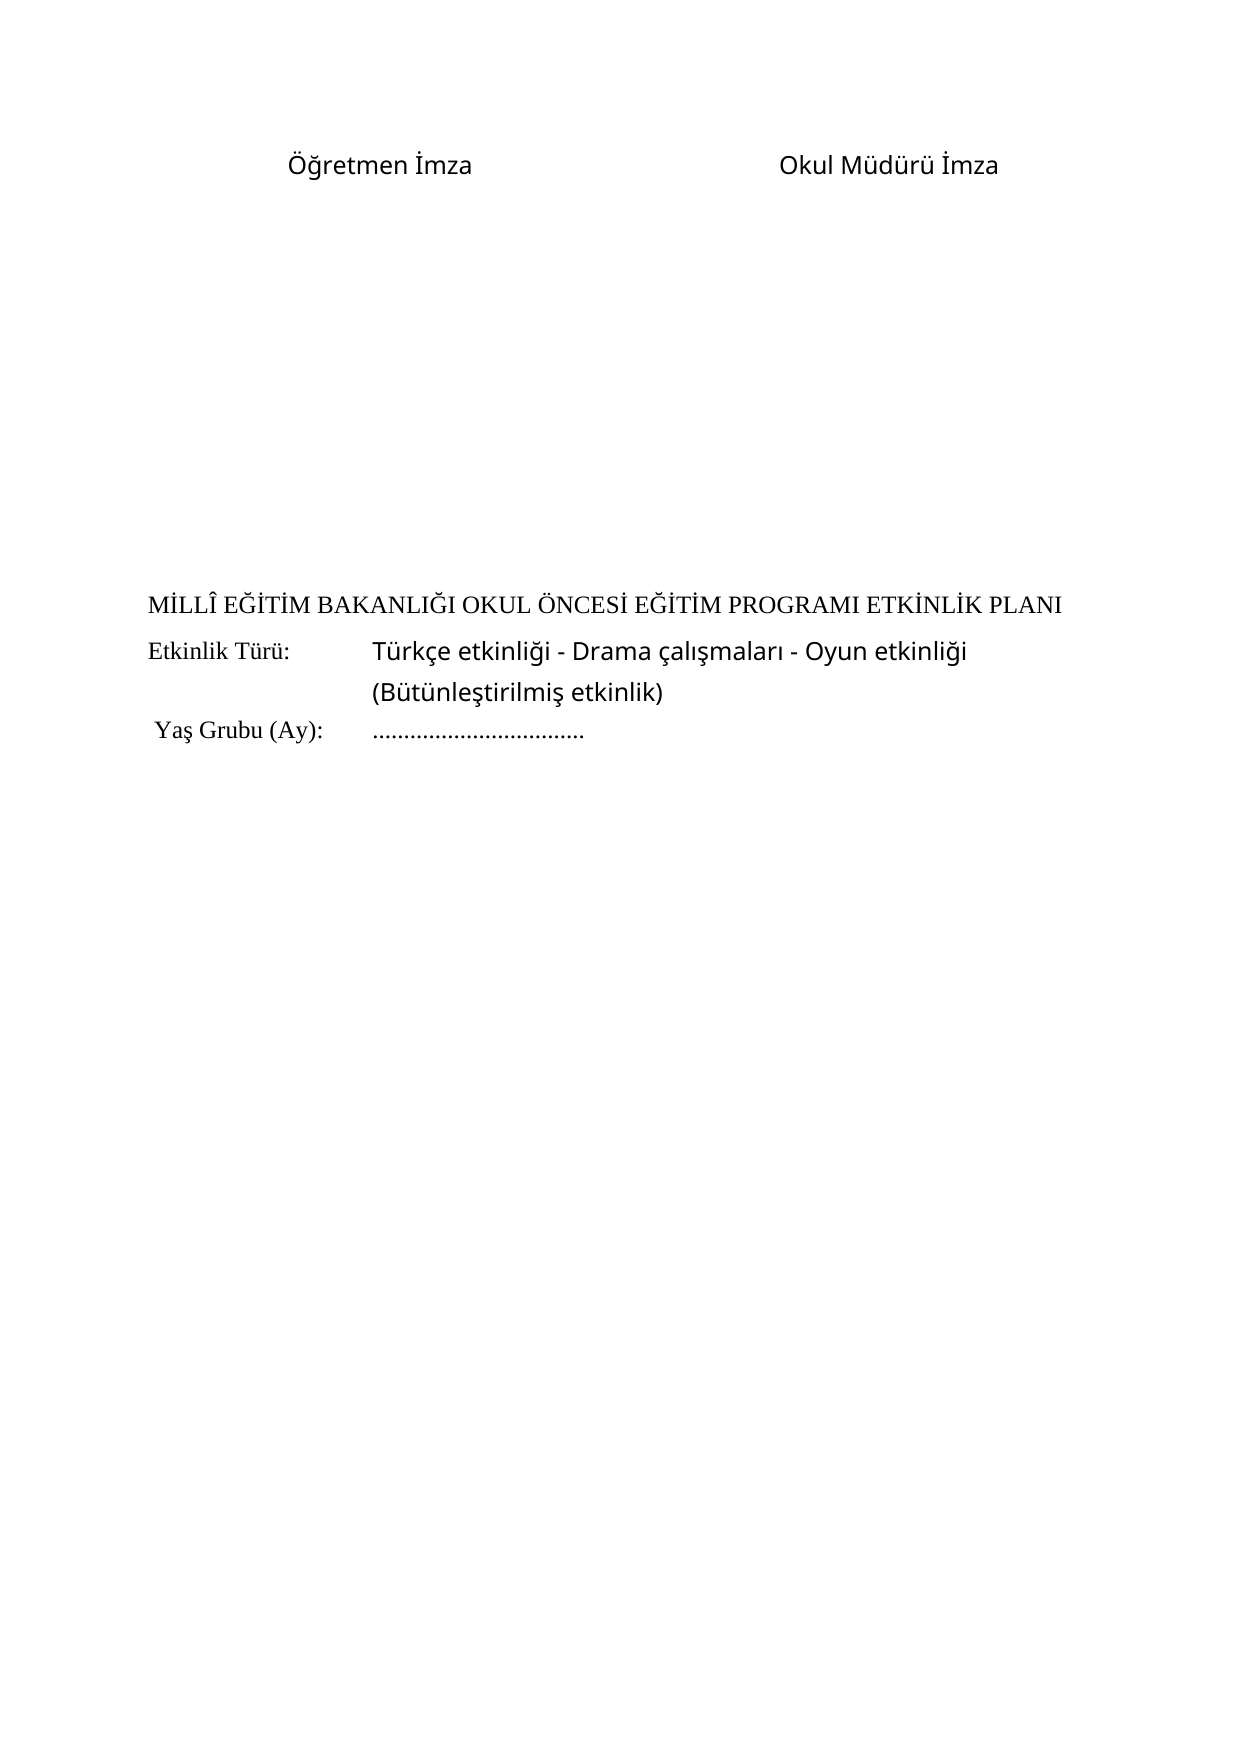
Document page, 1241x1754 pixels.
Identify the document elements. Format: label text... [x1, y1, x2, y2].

text Yaş Grubu (Ay): .................................. [148, 715, 1093, 744]
text MİLLÎ EĞİTİM BAKANLIĞI OKUL ÖNCESİ EĞİTİM PROGRAMI ETKİNLİK PLANI [148, 590, 1093, 619]
text (Bütünleştirilmiş etkinlik) [148, 674, 1093, 708]
text Öğretmen İmza Okul Müdürü İmza [148, 148, 1093, 182]
text Etkinlik Türü: Türkçe etkinliği - Drama çalışmaları - Oyun etkinliği [148, 633, 1093, 668]
